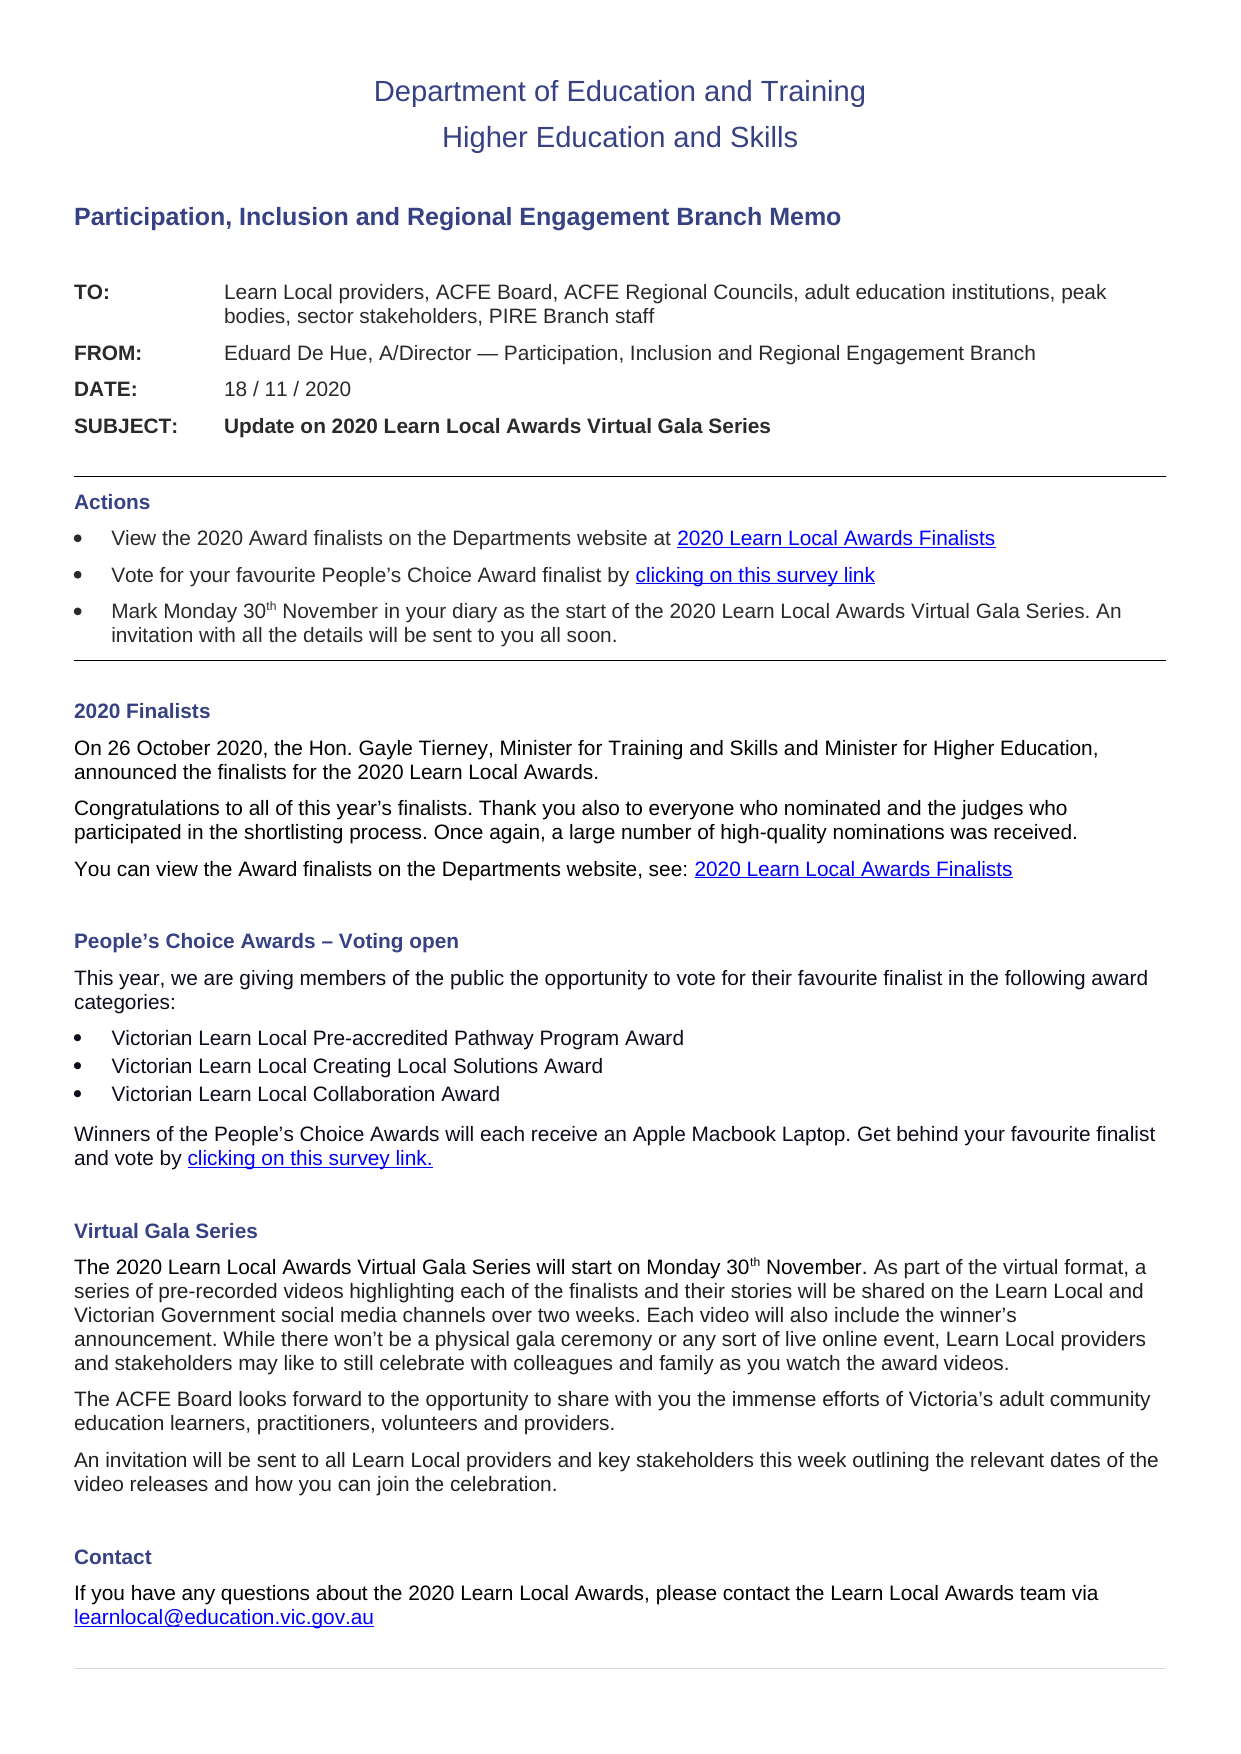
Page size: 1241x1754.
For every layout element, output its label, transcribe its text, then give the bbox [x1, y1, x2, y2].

text An invitation will be sent to all Learn Local providers and key stakeholders this week outlining the relevant dates of the video releases and how you can join the celebration. [74, 1444, 1166, 1496]
text Department of Education and Training [74, 74, 1166, 107]
text Participation, Inclusion and Regional Engagement Branch Memo [74, 202, 1166, 231]
list Victorian Learn Local Pre-accredited Pathway Program Award [74, 1023, 1166, 1050]
text Actions [74, 489, 1166, 513]
text Winners of the People’s Choice Awards will each receive an Apple Macbook Laptop. Get behind your favourite finalist and vote by clicking on this survey link. [74, 1118, 1166, 1169]
text FROM: Eduard De Hue, A/Director — Participation, Inclusion and Regional Engagement Branch [74, 341, 1166, 364]
text If you have any questions about the 2020 Learn Local Awards, please contact the Learn Local Awards team via learnlocal@education.vic.gov.au [74, 1581, 1166, 1629]
text The 2020 Learn Local Awards Virtual Gala Series will start on Monday 30th November. As part of the virtual format, a series of pre-recorded videos highlighting each of the finalists and their stories will be shared on the Learn Local and Victorian Government social media channels over two weeks. Each video will also include the winner’s announcement. While there won’t be a physical gala ceremony or any sort of live online event, Learn Local providers and stakeholders may like to still celebrate with colleagues and family as you watch the award videos. [74, 1252, 1166, 1375]
list View the 2020 Award finalists on the Departments website at 2020 Learn Local Awards Finalists [74, 526, 1166, 550]
text Contact [74, 1544, 1166, 1568]
text You can view the Award finalists on the Departments website, see: 2020 Learn Local Awards Finalists [74, 853, 1166, 880]
text Virtual Gala Series [74, 1215, 1166, 1242]
text On 26 October 2020, the Hon. Gayle Tierney, Minister for Training and Skills and Minister for Higher Education, announced the finalists for the 2020 Learn Local Awards. [74, 732, 1166, 783]
text SUBJECT: Update on 2020 Learn Local Awards Virtual Gala Series [74, 413, 1166, 437]
list Victorian Learn Local Creating Local Solutions Award [74, 1051, 1166, 1078]
text This year, we are giving members of the public the opportunity to vote for their favourite finalist in the following award categories: [74, 963, 1166, 1014]
text The ACFE Board looks forward to the opportunity to share with you the immense efforts of Victoria’s adult community education learners, practitioners, volunteers and providers. [74, 1384, 1166, 1435]
text DATE: 18 / 11 / 2020 [74, 377, 1166, 401]
text TO: Learn Local providers, ACFE Board, ACFE Regional Councils, adult education institutions, peak bodies, sector stakeholders, PIRE Branch staff [74, 280, 1166, 328]
text Congratulations to all of this year’s finalists. Thank you also to everyone who nominated and the judges who participated in the shortlisting process. Once again, a large number of high-quality nominations was received. [74, 793, 1166, 844]
list Vote for your favourite People’s Choice Award finalist by clicking on this survey link [74, 562, 1166, 587]
text Higher Education and Skills [74, 120, 1166, 153]
list Mark Monday 30th November in your diary as the start of the 2020 Learn Local Awards Virtual Gala Series. An invitation with all the details will be sent to you all soon. [74, 599, 1166, 647]
text 2020 Finalists [74, 696, 1166, 723]
list Victorian Learn Local Collaboration Award [74, 1078, 1166, 1106]
text People’s Choice Awards – Voting open [74, 926, 1166, 953]
